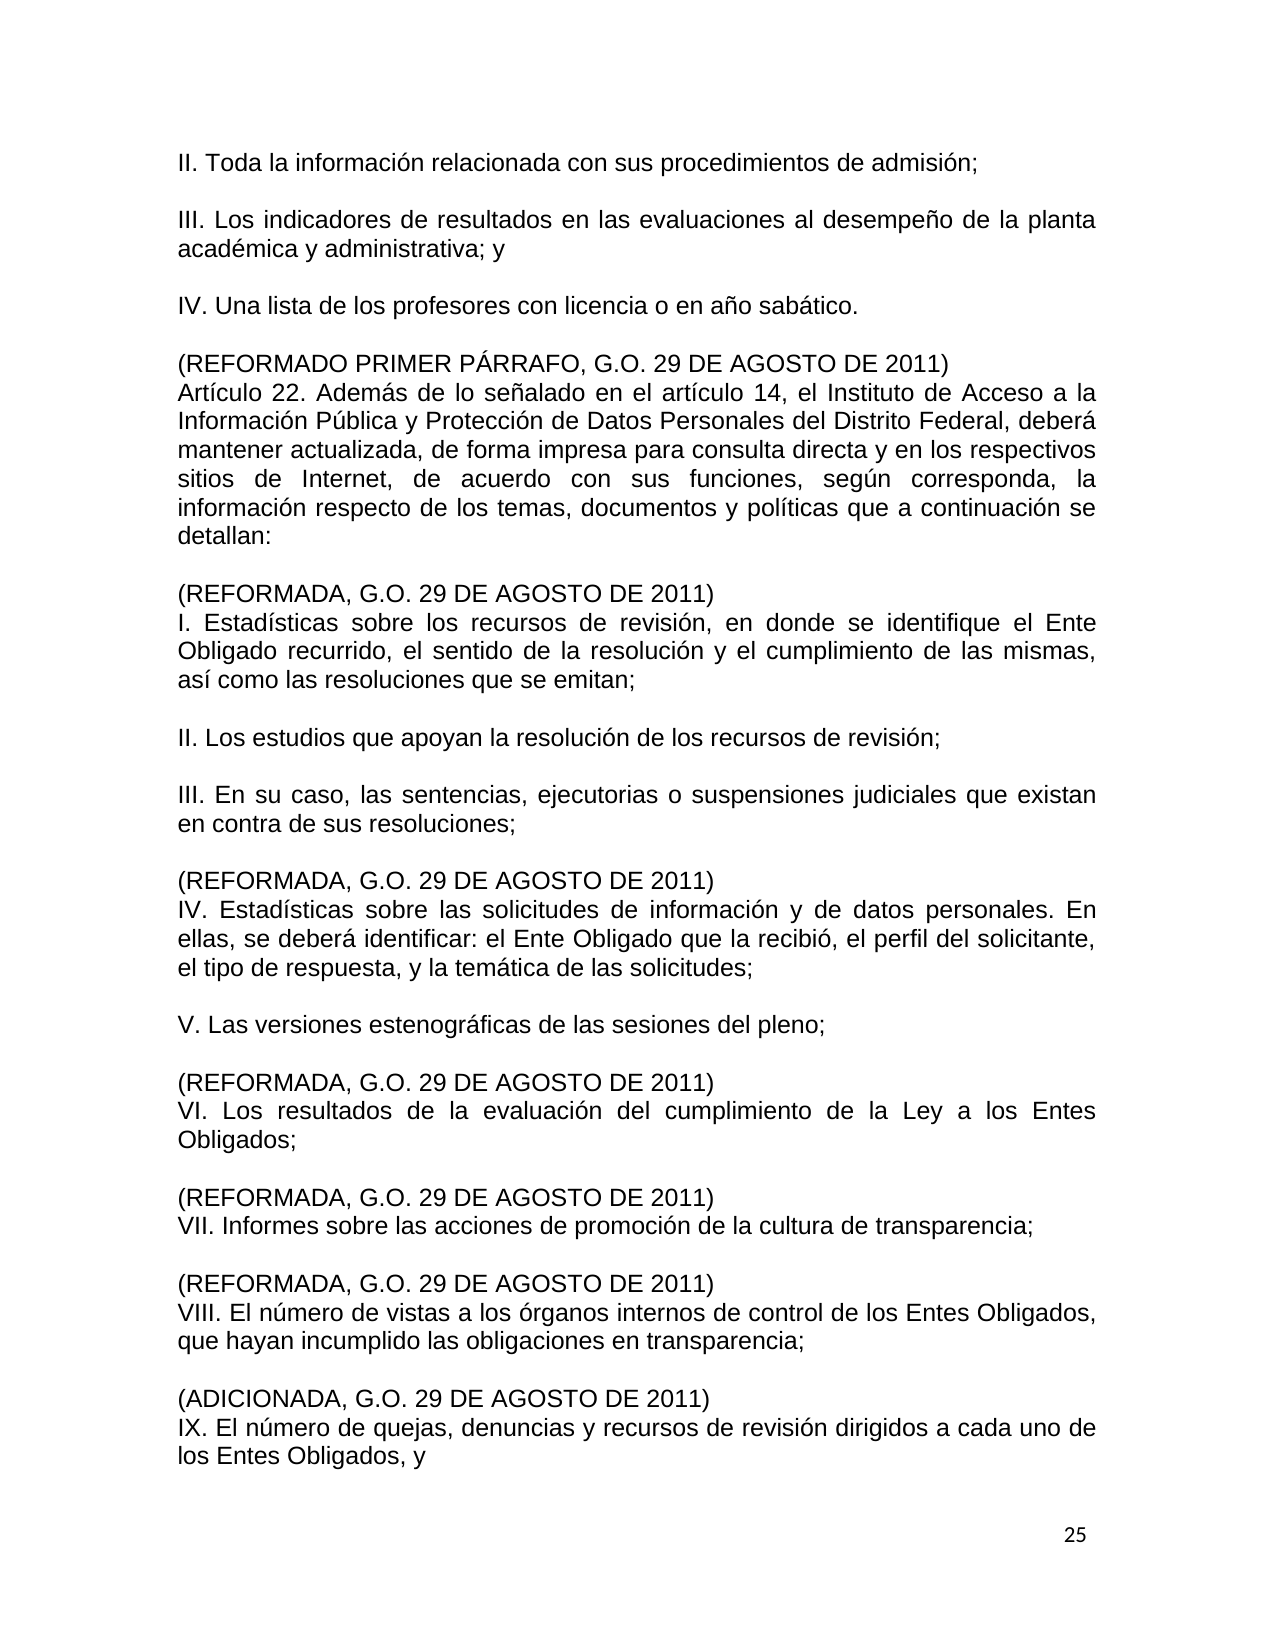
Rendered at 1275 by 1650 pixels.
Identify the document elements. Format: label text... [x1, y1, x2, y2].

text I. Estadísticas sobre los recursos de revisión, en donde se identifique el Ente Obligado recurrido, el sentido de la resolución y el cumplimiento de las mismas, así como las resoluciones que se emitan; [177, 608, 1098, 694]
text II. Toda la información relacionada con sus procedimientos de admisión; [177, 148, 1098, 176]
text VII. Informes sobre las acciones de promoción de la cultura de transparencia; [177, 1211, 1098, 1240]
text IX. El número de quejas, denuncias y recursos de revisión dirigidos a cada uno de los Entes Obligados, y [177, 1413, 1098, 1470]
text (REFORMADA, G.O. 29 DE AGOSTO DE 2011) [177, 1183, 1098, 1211]
text III. En su caso, las sentencias, ejecutorias o suspensiones judiciales que existan en contra de sus resoluciones; [177, 780, 1098, 838]
text VI. Los resultados de la evaluación del cumplimiento de la Ley a los Entes Obligados; [177, 1096, 1098, 1154]
text (REFORMADA, G.O. 29 DE AGOSTO DE 2011) [177, 579, 1098, 608]
text (ADICIONADA, G.O. 29 DE AGOSTO DE 2011) [177, 1384, 1098, 1413]
text (REFORMADO PRIMER PÁRRAFO, G.O. 29 DE AGOSTO DE 2011) [177, 349, 1098, 378]
text (REFORMADA, G.O. 29 DE AGOSTO DE 2011) [177, 866, 1098, 895]
text Artículo 22. Además de lo señalado en el artículo 14, el Instituto de Acceso a la Información Pública y Protección de Datos Personales del Distrito Federal, deberá mantener actualizada, de forma impresa para consulta directa y en los respectivos sitios de Internet, de acuerdo con sus funciones, según corresponda, la información respecto de los temas, documentos y políticas que a continuación se detallan: [177, 378, 1098, 550]
text (REFORMADA, G.O. 29 DE AGOSTO DE 2011) [177, 1068, 1098, 1096]
text II. Los estudios que apoyan la resolución de los recursos de revisión; [177, 723, 1098, 751]
text V. Las versiones estenográficas de las sesiones del pleno; [177, 1010, 1098, 1039]
text IV. Estadísticas sobre las solicitudes de información y de datos personales. En ellas, se deberá identificar: el Ente Obligado que la recibió, el perfil del solicitante, el tipo de respuesta, y la temática de las solicitudes; [177, 895, 1098, 981]
text IV. Una lista de los profesores con licencia o en año sabático. [177, 291, 1098, 320]
text VIII. El número de vistas a los órganos internos de control de los Entes Obligados, que hayan incumplido las obligaciones en transparencia; [177, 1298, 1098, 1355]
text III. Los indicadores de resultados en las evaluaciones al desempeño de la planta académica y administrativa; y [177, 205, 1098, 263]
text (REFORMADA, G.O. 29 DE AGOSTO DE 2011) [177, 1269, 1098, 1298]
